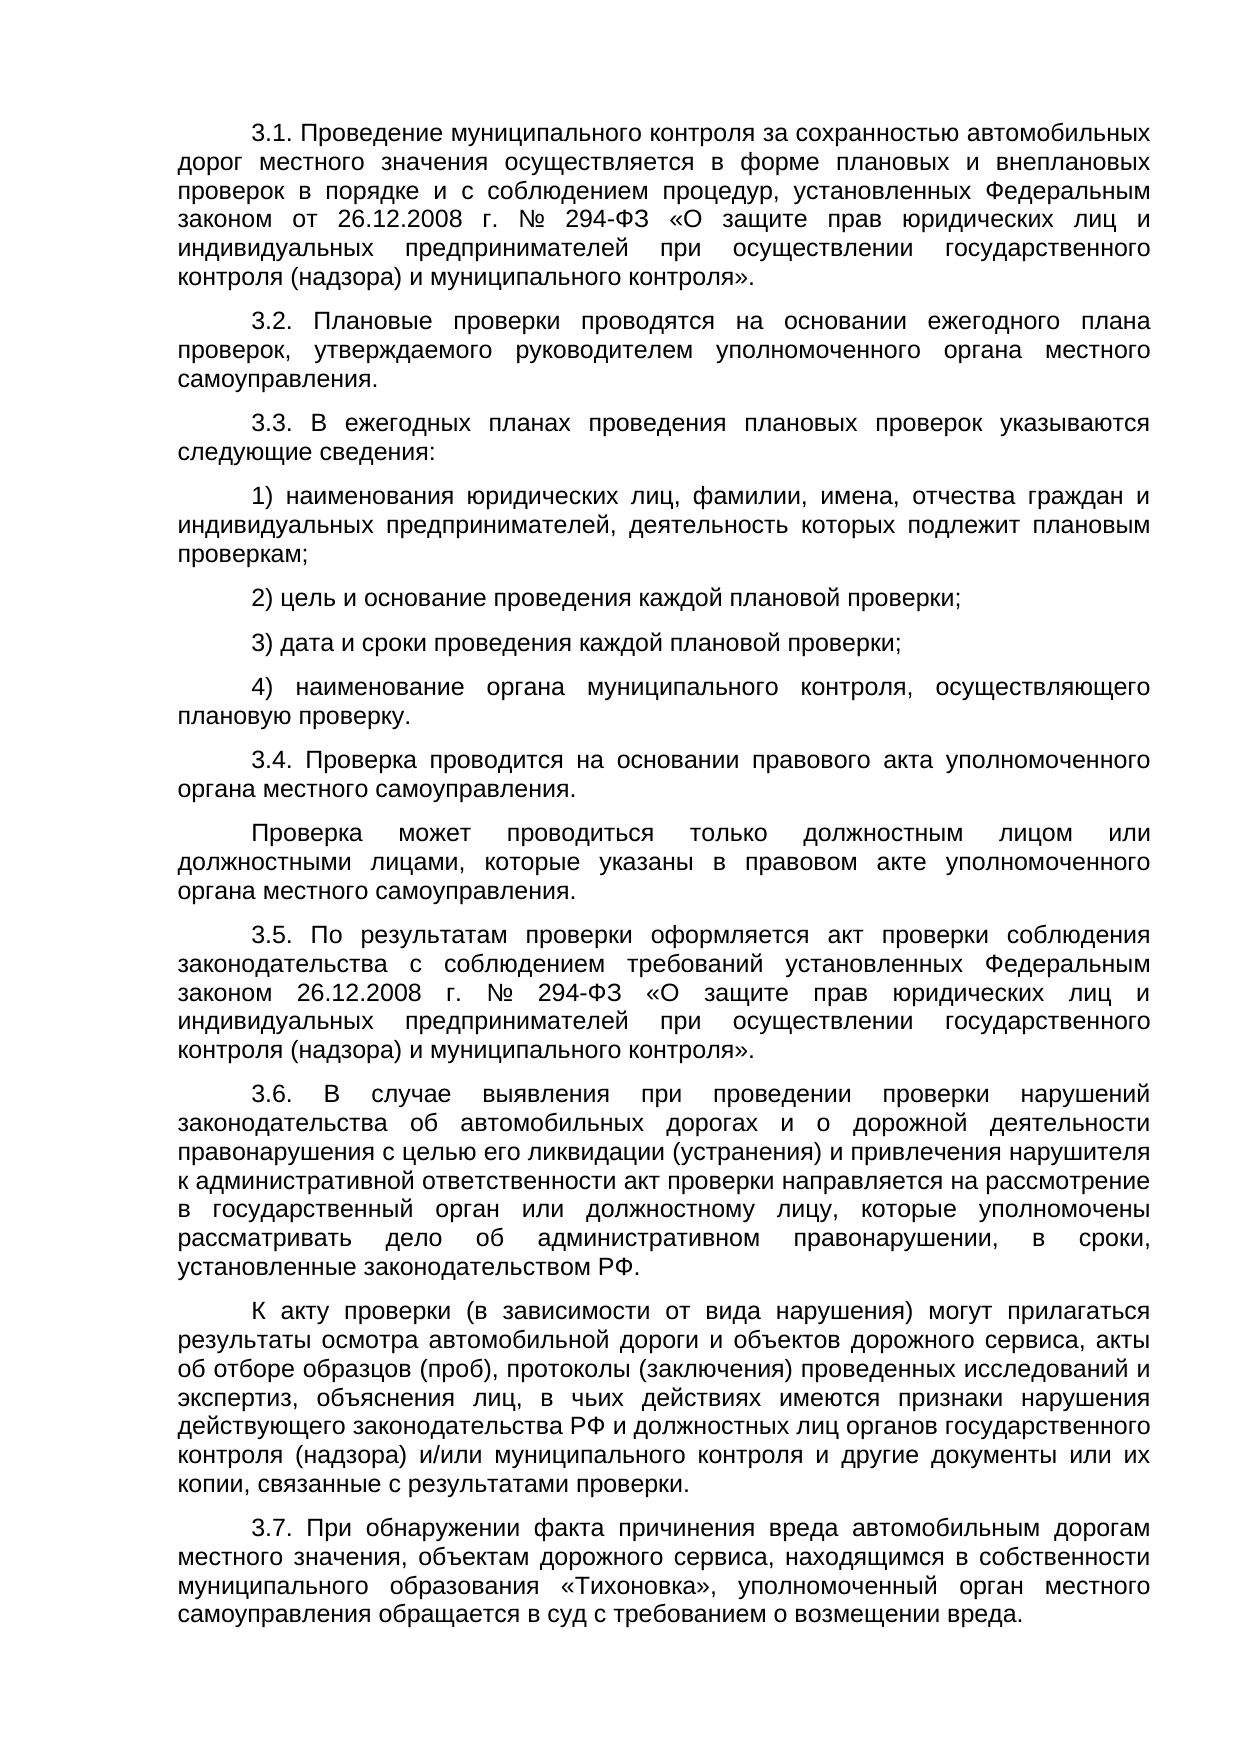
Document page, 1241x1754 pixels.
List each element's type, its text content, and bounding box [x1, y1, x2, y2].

text 2) цель и основание проведения каждой плановой проверки; [177, 583, 1152, 612]
text 3) дата и сроки проведения каждой плановой проверки; [177, 627, 1152, 656]
text 3.1. Проведение муниципального контроля за сохранностью автомобильных дорог местного значения осуществляется в форме плановых и внеплановых проверок в порядке и с соблюдением процедур, установленных Федеральным законом от 26.12.2008 г. № 294-ФЗ «О защите прав юридических лиц и индивидуальных предпринимателей при осуществлении государственного контроля (надзора) и муниципального контроля». [177, 118, 1152, 291]
text К акту проверки (в зависимости от вида нарушения) могут прилагаться результаты осмотра автомобильной дороги и объектов дорожного сервиса, акты об отборе образцов (проб), протоколы (заключения) проведенных исследований и экспертиз, объяснения лиц, в чьих действиях имеются признаки нарушения действующего законодательства РФ и должностных лиц органов государственного контроля (надзора) и/или муниципального контроля и другие документы или их копии, связанные с результатами проверки. [177, 1296, 1152, 1497]
text 3.2. Плановые проверки проводятся на основании ежегодного плана проверок, утверждаемого руководителем уполномоченного органа местного самоуправления. [177, 306, 1152, 392]
text 4) наименование органа муниципального контроля, осуществляющего плановую проверку. [177, 672, 1152, 729]
text 3.5. По результатам проверки оформляется акт проверки соблюдения законодательства с соблюдением требований установленных Федеральным законом 26.12.2008 г. № 294-ФЗ «О защите прав юридических лиц и индивидуальных предпринимателей при осуществлении государственного контроля (надзора) и муниципального контроля». [177, 920, 1152, 1064]
text 3.4. Проверка проводится на основании правового акта уполномоченного органа местного самоуправления. [177, 745, 1152, 802]
text 3.6. В случае выявления при проведении проверки нарушений законодательства об автомобильных дорогах и о дорожной деятельности правонарушения с целью его ликвидации (устранения) и привлечения нарушителя к административной ответственности акт проверки направляется на рассмотрение в государственный орган или должностному лицу, которые уполномочены рассматривать дело об административном правонарушении, в сроки, установленные законодательством РФ. [177, 1079, 1152, 1281]
text Проверка может проводиться только должностным лицом или должностными лицами, которые указаны в правовом акте уполномоченного органа местного самоуправления. [177, 818, 1152, 904]
text 3.3. В ежегодных планах проведения плановых проверок указываются следующие сведения: [177, 408, 1152, 466]
text 1) наименования юридических лиц, фамилии, имена, отчества граждан и индивидуальных предпринимателей, деятельность которых подлежит плановым проверкам; [177, 481, 1152, 567]
text 3.7. При обнаружении факта причинения вреда автомобильным дорогам местного значения, объектам дорожного сервиса, находящимся в собственности муниципального образования «Тихоновка», уполномоченный орган местного самоуправления обращается в суд с требованием о возмещении вреда. [177, 1513, 1152, 1628]
